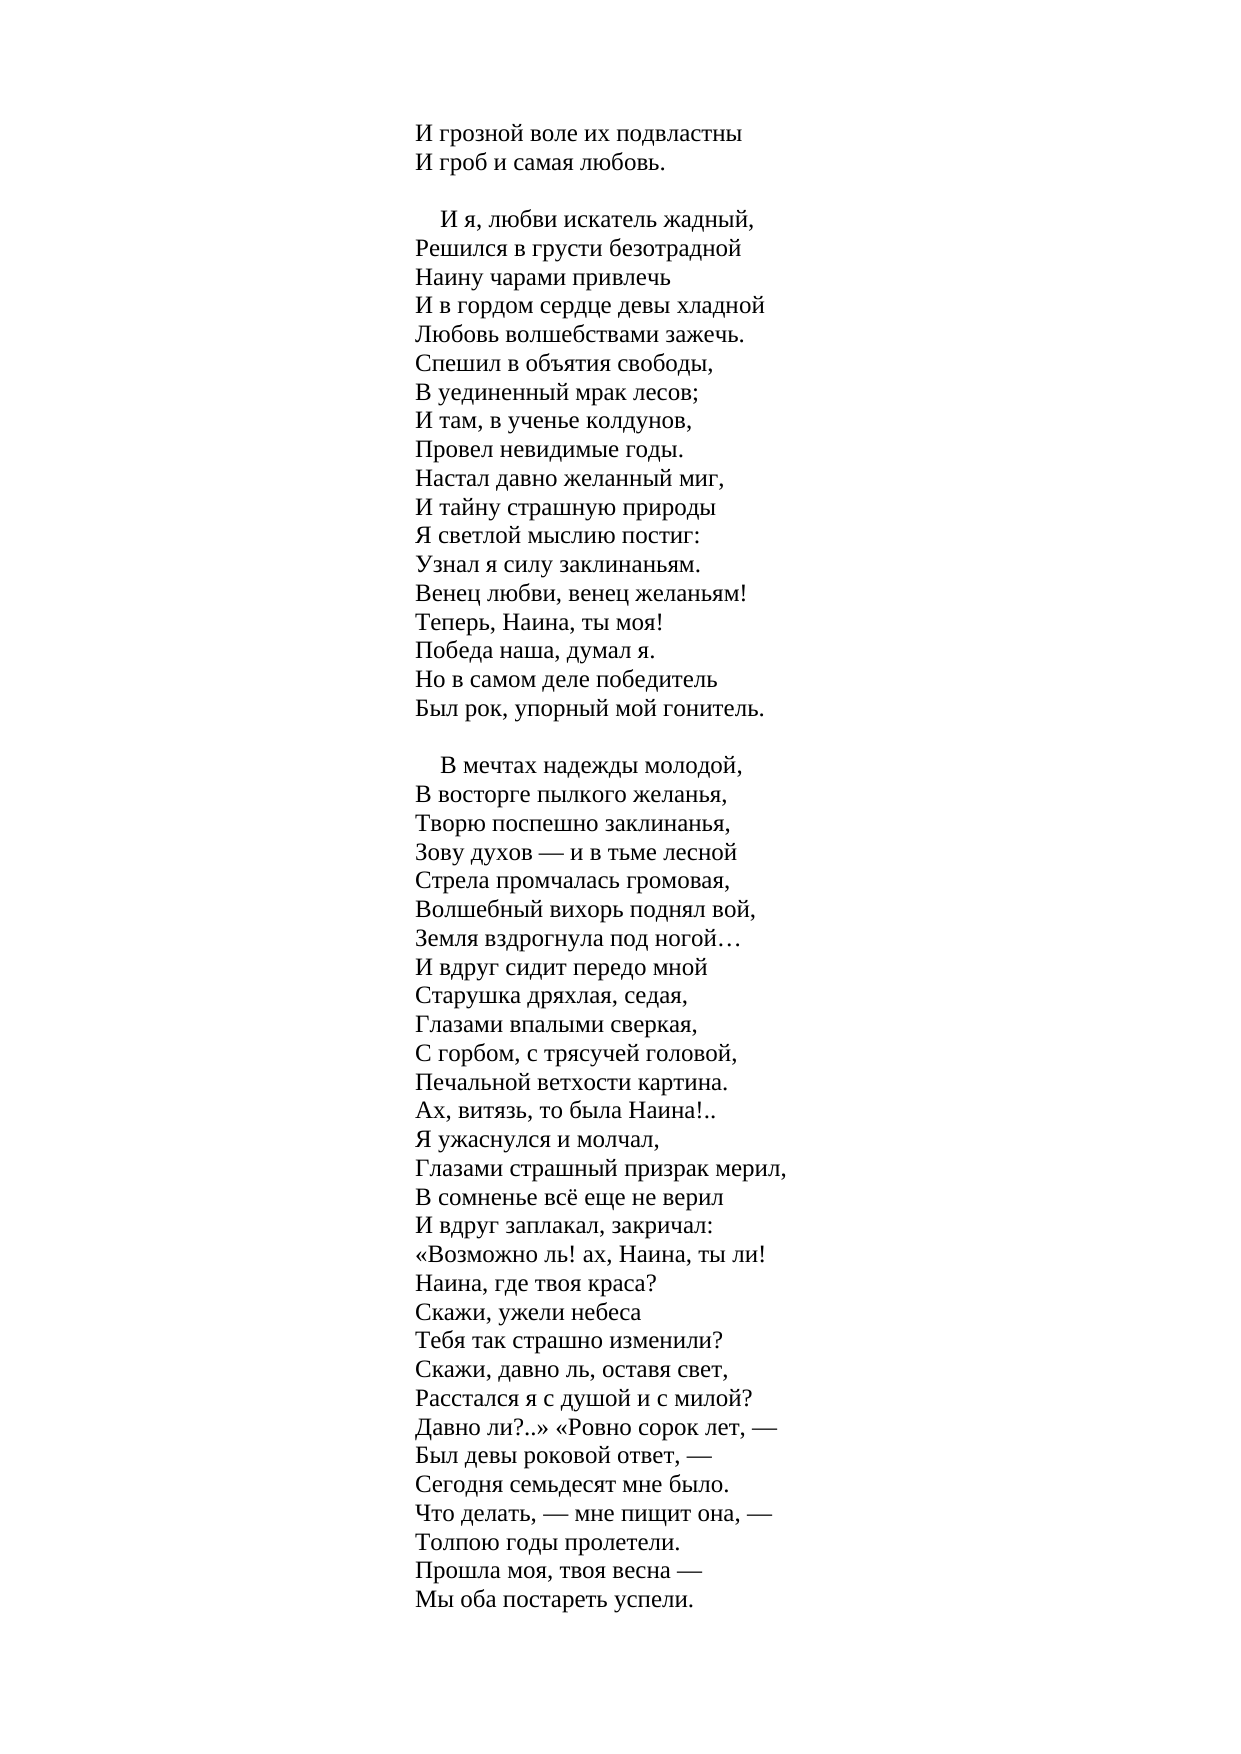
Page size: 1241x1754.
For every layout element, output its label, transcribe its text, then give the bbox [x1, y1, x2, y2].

text И гроб и самая любовь. [356, 147, 1089, 176]
text Наина, где твоя краса? [356, 1268, 1089, 1297]
text Давно ли?..» «Ровно сорок лет, — [356, 1412, 1089, 1441]
text И тайну страшную природы [356, 492, 1089, 521]
text Победа наша, думал я. [356, 636, 1089, 664]
text Решился в грусти безотрадной [356, 233, 1089, 262]
text Был рок, упорный мой гонитель. [356, 693, 1089, 722]
text Наину чарами привлечь [356, 262, 1089, 291]
text Узнал я силу заклинаньям. [356, 549, 1089, 578]
text И вдруг сидит передо мной [356, 952, 1089, 981]
text И вдруг заплакал, закричал: [356, 1211, 1089, 1239]
text И в гордом сердце девы хладной [356, 291, 1089, 319]
text Настал давно желанный миг, [356, 463, 1089, 492]
text Венец любви, венец желаньям! [356, 578, 1089, 607]
text Прошла моя, твоя весна — [356, 1556, 1089, 1584]
text Я светлой мыслию постиг: [356, 521, 1089, 549]
text Зову духов — и в тьме лесной [356, 837, 1089, 866]
text Старушка дряхлая, седая, [356, 981, 1089, 1009]
text Волшебный вихорь поднял вой, [356, 894, 1089, 923]
text Я ужаснулся и молчал, [356, 1124, 1089, 1153]
text В восторге пылкого желанья, [356, 779, 1089, 808]
text Глазами впалыми сверкая, [356, 1009, 1089, 1038]
text Толпою годы пролетели. [356, 1527, 1089, 1556]
text В сомненье всё еще не верил [356, 1182, 1089, 1211]
text С горбом, с трясучей головой, [356, 1038, 1089, 1067]
text Теперь, Наина, ты моя! [356, 607, 1089, 636]
text Скажи, давно ль, оставя свет, [356, 1354, 1089, 1383]
text И я, любви искатель жадный, [356, 204, 1089, 233]
text Спешил в объятия свободы, [356, 348, 1089, 377]
text Что делать, — мне пищит она, — [356, 1498, 1089, 1527]
text В уединенный мрак лесов; [356, 377, 1089, 406]
text Творю поспешно заклинанья, [356, 808, 1089, 837]
text Ах, витязь, то была Наина!.. [356, 1096, 1089, 1124]
text И там, в ученье колдунов, [356, 406, 1089, 434]
text И грозной воле их подвластны [356, 118, 1089, 147]
text Был девы роковой ответ, — [356, 1441, 1089, 1469]
text Сегодня семьдесят мне было. [356, 1469, 1089, 1498]
text Стрела промчалась громовая, [356, 866, 1089, 894]
text Глазами страшный призрак мерил, [356, 1153, 1089, 1182]
text В мечтах надежды молодой, [356, 751, 1089, 779]
text Скажи, ужели небеса [356, 1297, 1089, 1326]
text Мы оба постареть успели. [356, 1584, 1089, 1613]
text Печальной ветхости картина. [356, 1067, 1089, 1096]
text Земля вздрогнула под ногой… [356, 923, 1089, 952]
text Любовь волшебствами зажечь. [356, 319, 1089, 348]
text Провел невидимые годы. [356, 434, 1089, 463]
text Расстался я с душой и с милой? [356, 1383, 1089, 1412]
text Тебя так страшно изменили? [356, 1326, 1089, 1354]
text Но в самом деле победитель [356, 664, 1089, 693]
text «Возможно ль! ах, Наина, ты ли! [356, 1239, 1089, 1268]
